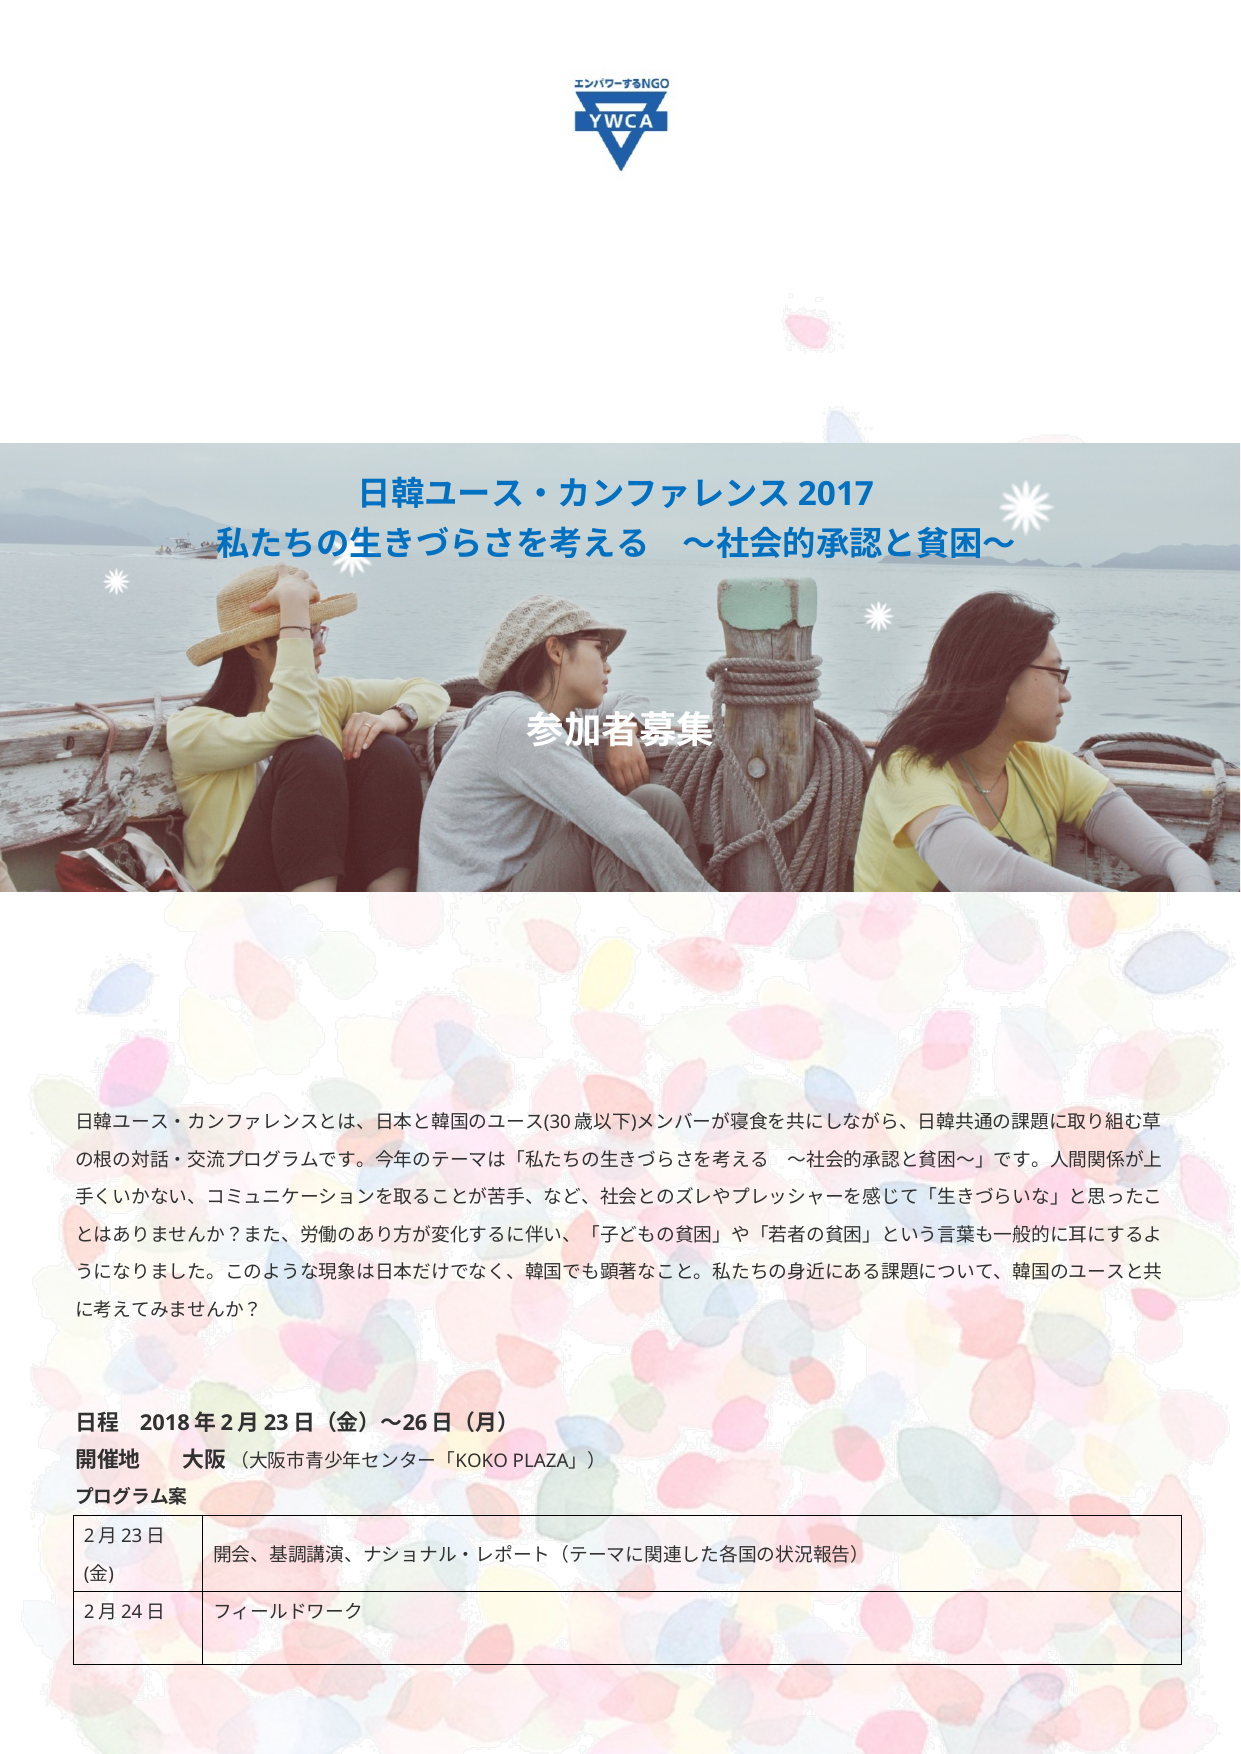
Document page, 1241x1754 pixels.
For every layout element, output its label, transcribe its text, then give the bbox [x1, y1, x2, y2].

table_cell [203, 1592, 1181, 1663]
text 日程 2018年2月23日（金）～26日（月） 開催地 大阪 （大阪市青少年センター「KOKO PLAZA」） [75, 1402, 1165, 1477]
picture [0, 32, 1241, 1754]
table_header 2月23日(金) [74, 1516, 202, 1591]
text 参加者募集 [75, 689, 1165, 764]
table_header 開会、基調講演、ナショナル・レポート（テーマに関連した各国の状況報告） [203, 1516, 1181, 1591]
text 日韓ユース・カンファレンスとは、日本と韓国のユース(30歳以下)メンバーが寝食を共にしながら、日韓共通の課題に取り組む草の根の対話・交流プログラムです。今年のテーマは「私たちの生きづらさを考える ～社会的承認と貧困～」です。人間関係が上手くいかない、コミュニケーションを取ることが苦手、など、社会とのズレやプレッシャーを感じて「生きづらいな」と思ったことはありませんか？また、労働のあり方が変化するに伴い、「子どもの貧困」や「若者の貧困」という言葉も一般的に耳にするようになりました。このような現象は日本だけでなく、韓国でも顕著なこと。私たちの身近にある課題について、韓国のユースと共に考えてみませんか？ [75, 1102, 1165, 1327]
text プログラム案 [75, 1477, 1165, 1514]
table_cell 2月24日(土) [74, 1592, 202, 1663]
